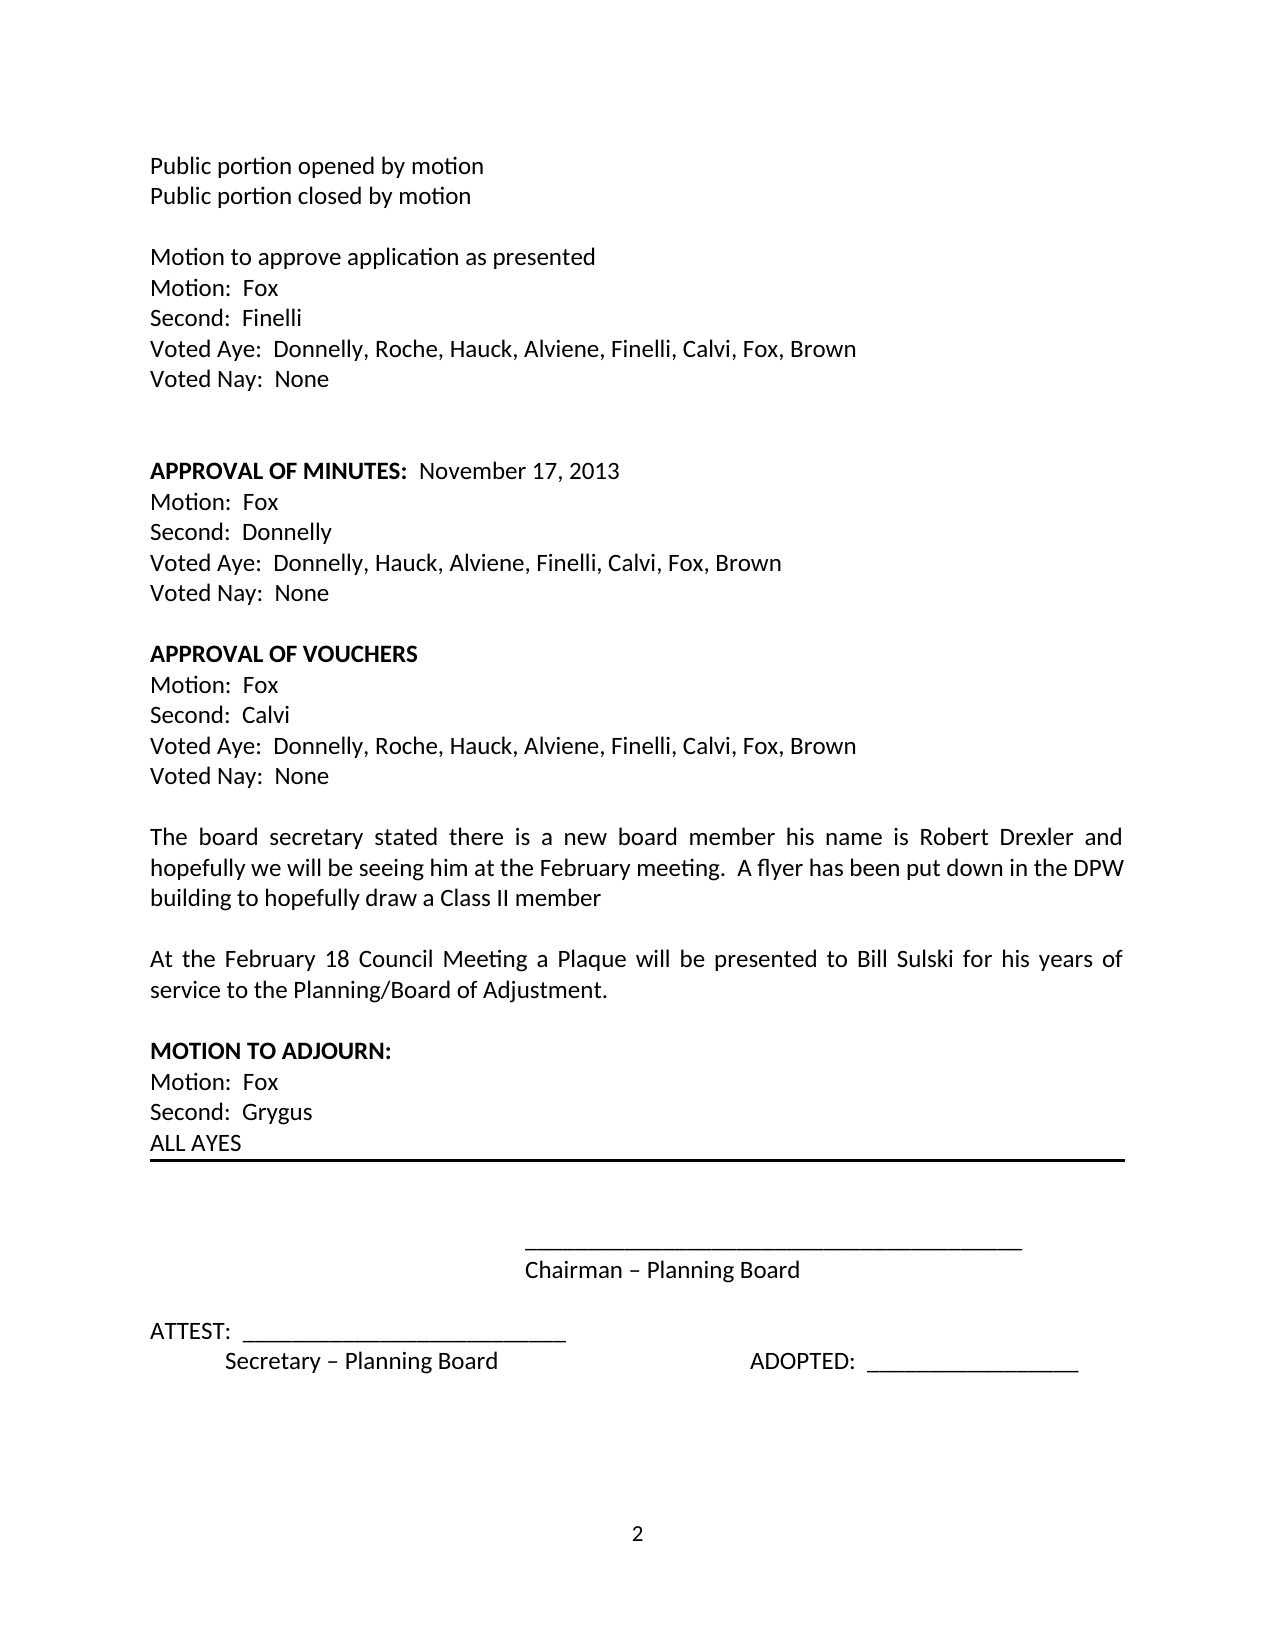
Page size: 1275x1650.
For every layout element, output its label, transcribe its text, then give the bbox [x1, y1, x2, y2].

text The board secretary stated there is a new board member his name is Robert Drexler and hopefully we will be seeing him at the February meeting. A flyer has been put down in the DPW building to hopefully draw a Class II member [150, 821, 1125, 913]
text At the February 18 Council Meeting a Plaque will be presented to Bill Sulski for his years of service to the Planning/Board of Adjustment. [150, 943, 1125, 1004]
text Voted Nay: None [150, 364, 1125, 394]
text APPROVAL OF MINUTES: November 17, 2013 [150, 455, 1125, 486]
text Voted Aye: Donnelly, Roche, Hauck, Alviene, Finelli, Calvi, Fox, Brown [150, 730, 1125, 760]
text Second: Finelli [150, 303, 1125, 333]
text MOTION TO ADJOURN: [150, 1035, 1125, 1066]
text APPROVAL OF VOUCHERS [150, 638, 1125, 669]
text Voted Nay: None [150, 577, 1125, 608]
text Voted Nay: None [150, 760, 1125, 791]
text Secretary – Planning Board ADOPTED: _________________ [150, 1346, 1125, 1376]
text Motion: Fox [150, 486, 1125, 516]
text ________________________________________ [150, 1223, 1125, 1254]
text Voted Aye: Donnelly, Hauck, Alviene, Finelli, Calvi, Fox, Brown [150, 547, 1125, 577]
text Motion: Fox [150, 272, 1125, 303]
text ALL AYES [150, 1127, 1125, 1159]
text Voted Aye: Donnelly, Roche, Hauck, Alviene, Finelli, Calvi, Fox, Brown [150, 333, 1125, 364]
text Motion: Fox [150, 1066, 1125, 1096]
text Public portion opened by motion [150, 150, 1125, 181]
text Motion: Fox [150, 669, 1125, 699]
text ATTEST: __________________________ [150, 1315, 1125, 1346]
text Chairman – Planning Board [150, 1254, 1125, 1284]
text Motion to approve application as presented [150, 242, 1125, 272]
text Public portion closed by motion [150, 181, 1125, 211]
text Second: Donnelly [150, 516, 1125, 547]
text Second: Calvi [150, 699, 1125, 730]
text Second: Grygus [150, 1096, 1125, 1127]
